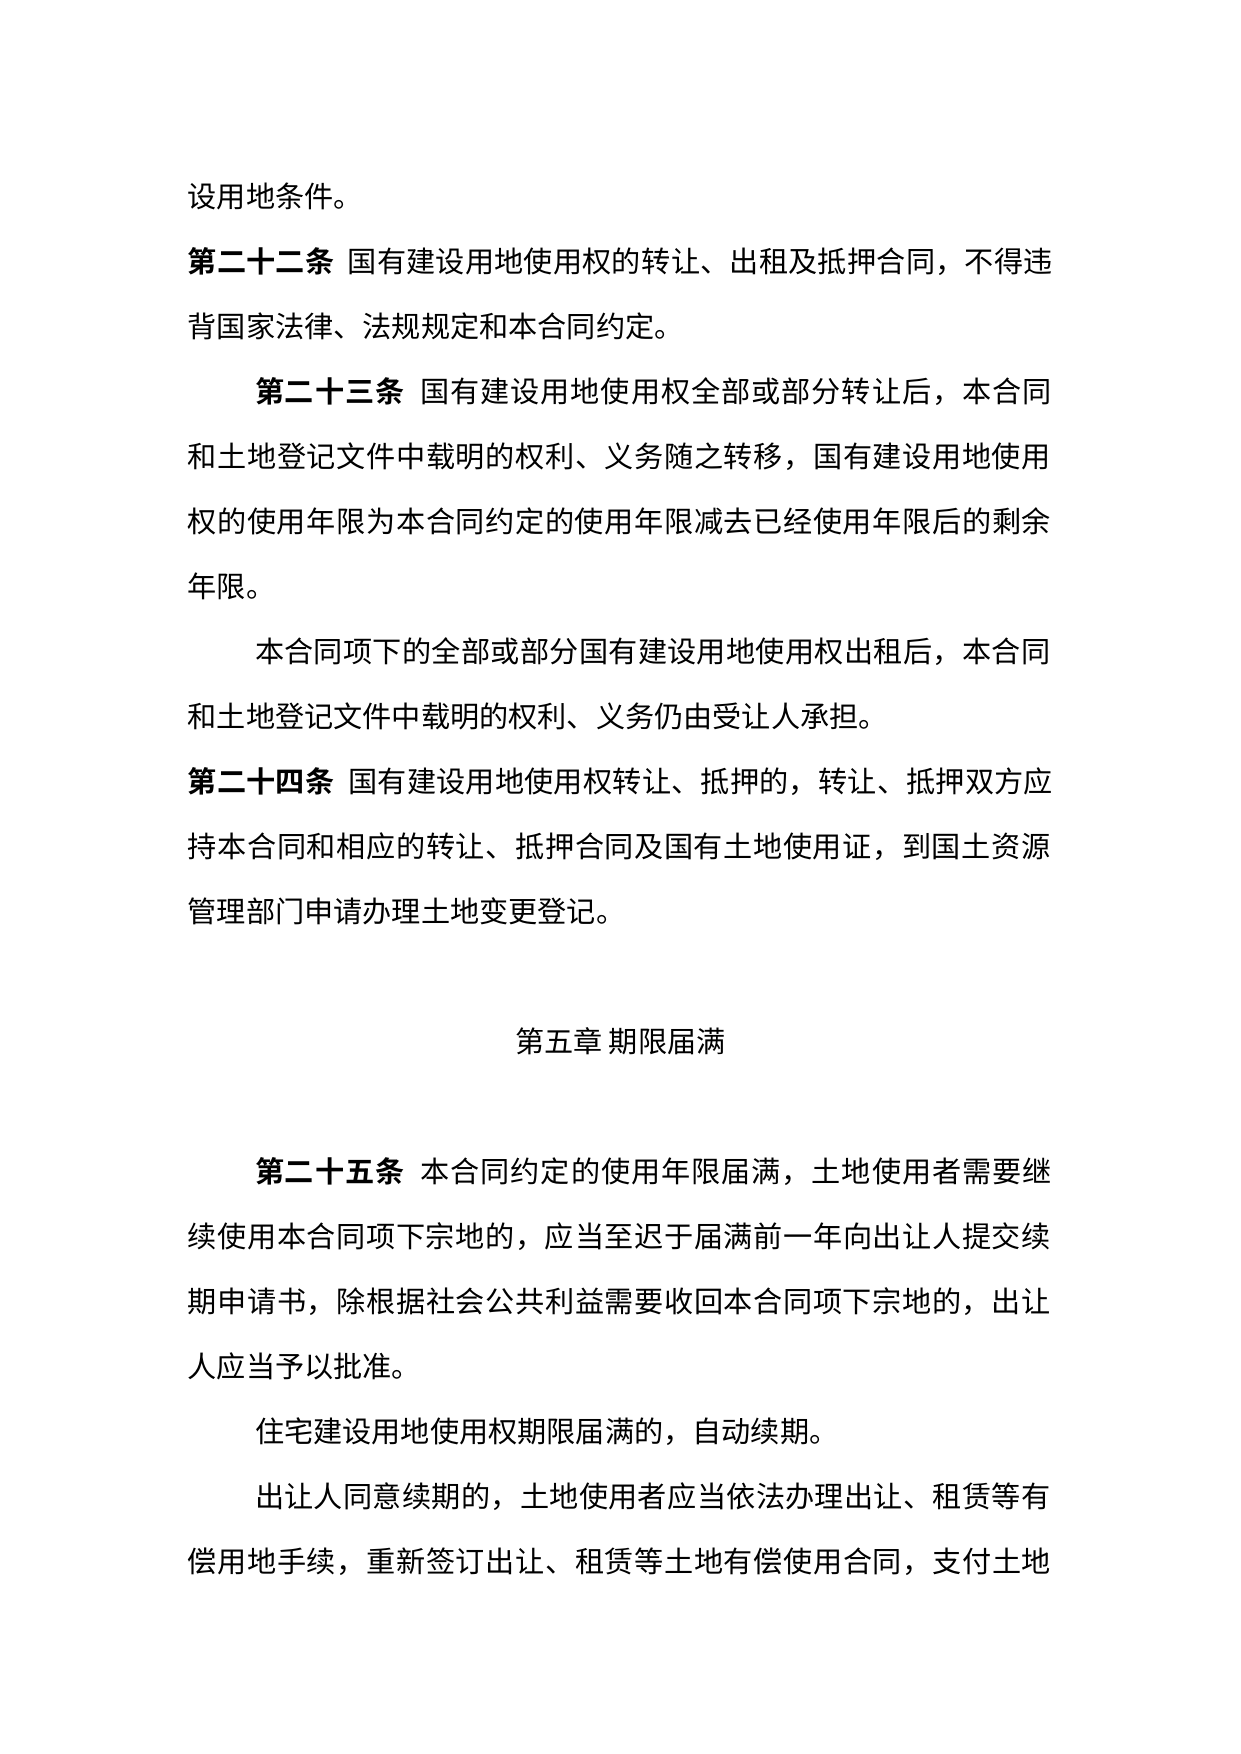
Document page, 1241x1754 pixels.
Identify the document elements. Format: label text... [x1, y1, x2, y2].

text 第二十五条 本合同约定的使用年限届满，土地使用者需要继续使用本合同项下宗地的，应当至迟于届满前一年向出让人提交续期申请书，除根据社会公共利益需要收回本合同项下宗地的，出让人应当予以批准。 [187, 1137, 1053, 1397]
text 本合同项下的全部或部分国有建设用地使用权出租后，本合同和土地登记文件中载明的权利、义务仍由受让人承担。 [187, 617, 1053, 747]
text 住宅建设用地使用权期限届满的，自动续期。 [187, 1397, 1053, 1462]
text 第二十二条 国有建设用地使用权的转让、出租及抵押合同，不得违背国家法律、法规规定和本合同约定。 [187, 227, 1053, 357]
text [187, 162, 1053, 227]
text 第五章 期限届满 [187, 1007, 1053, 1072]
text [187, 1462, 1053, 1592]
text 第二十四条 国有建设用地使用权转让、抵押的，转让、抵押双方应持本合同和相应的转让、抵押合同及国有土地使用证，到国土资源管理部门申请办理土地变更登记。 [187, 747, 1053, 942]
text 第二十三条 国有建设用地使用权全部或部分转让后，本合同和土地登记文件中载明的权利、义务随之转移，国有建设用地使用权的使用年限为本合同约定的使用年限减去已经使用年限后的剩余年限。 [187, 357, 1053, 617]
